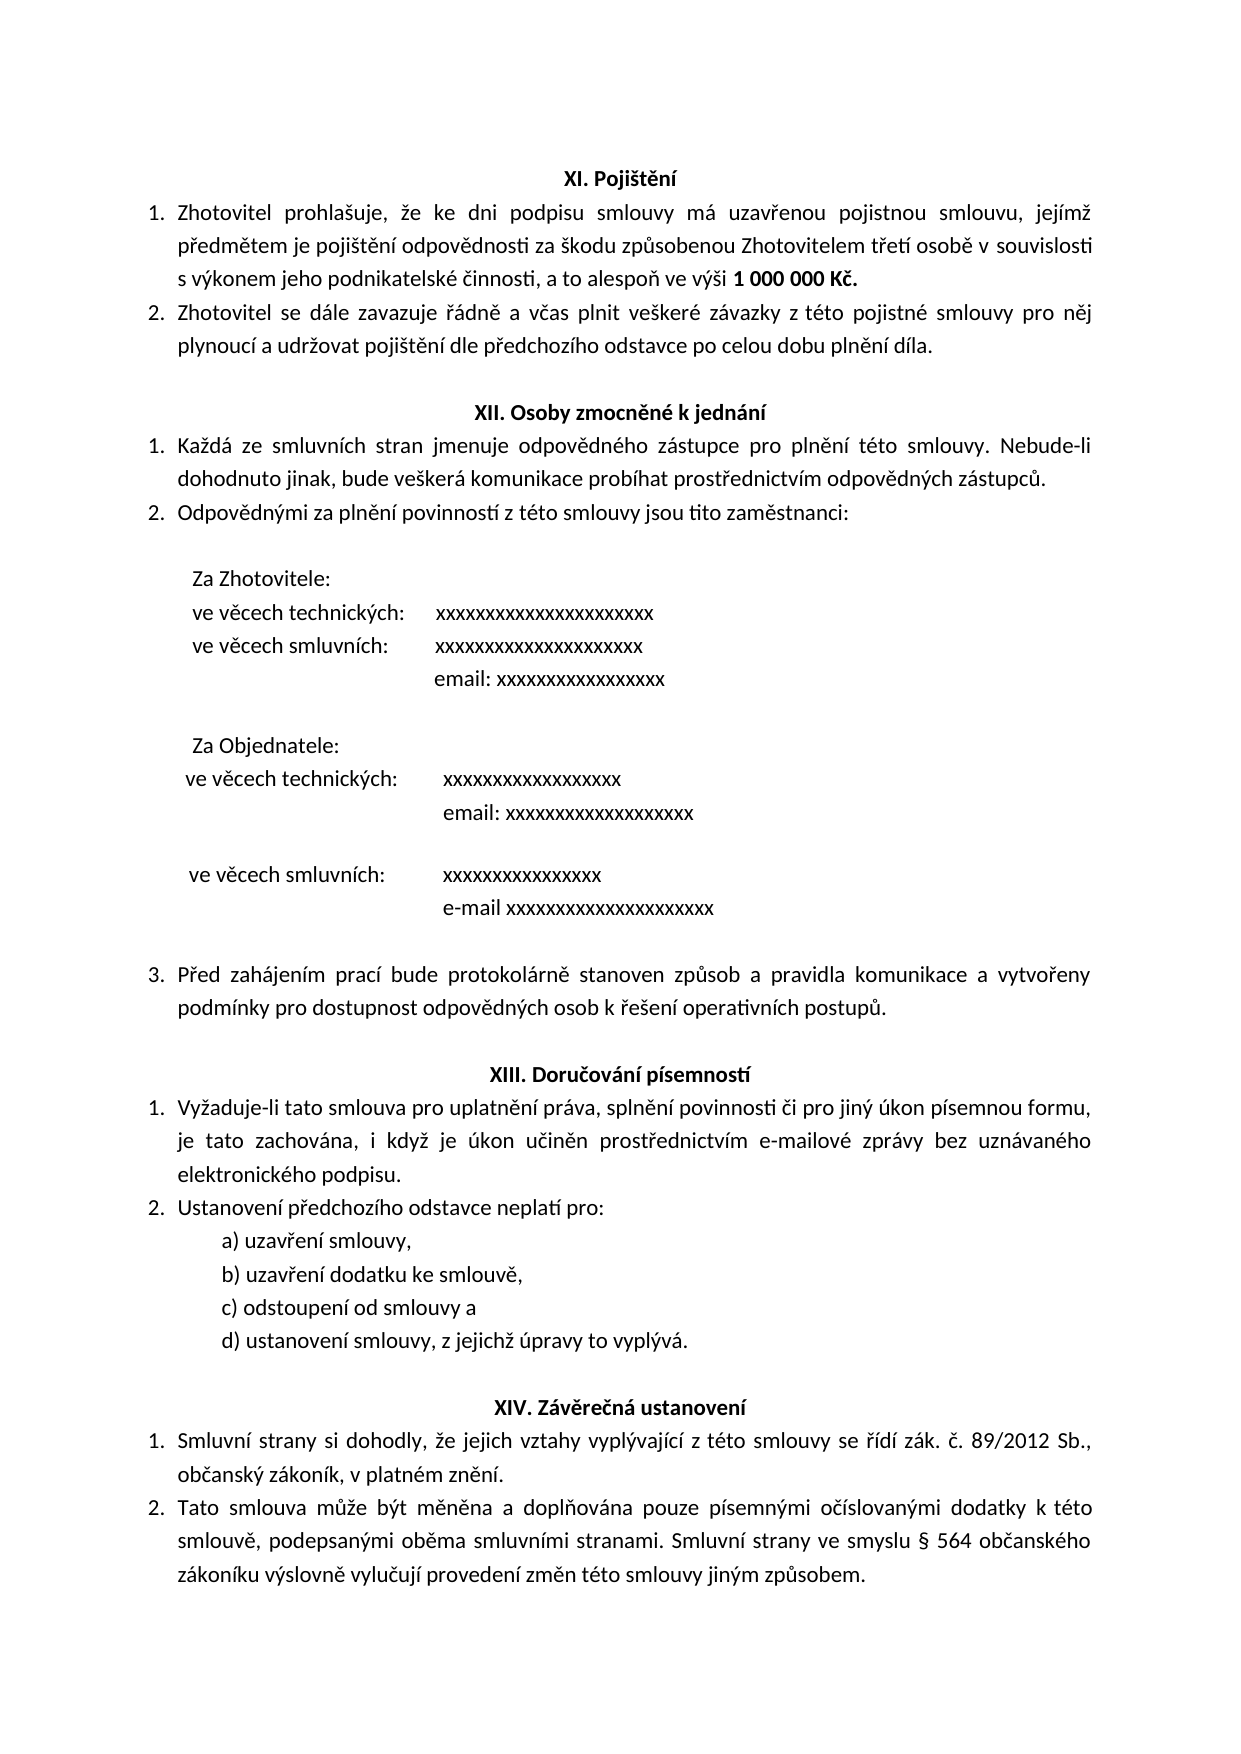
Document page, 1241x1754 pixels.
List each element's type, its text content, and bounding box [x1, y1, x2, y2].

list Ustanovení předchozího odstavce neplatí pro: [148, 1189, 1093, 1222]
text XI. Pojištění [148, 160, 1093, 193]
list b) uzavření dodatku ke smlouvě, [148, 1255, 1093, 1289]
text XII. Osoby zmocněné k jednání [148, 393, 1093, 427]
list Tato smlouva může být měněna a doplňována pouze písemnými očíslovanými dodatky k této smlouvě, podepsanými oběma smluvními stranami. Smluvní strany ve smyslu § 564 občanského zákoníku výslovně vylučují provedení změn této smlouvy jiným způsobem. [148, 1489, 1093, 1589]
list Za Objednatele: [192, 727, 1093, 760]
text XIV. Závěrečná ustanovení [148, 1389, 1093, 1422]
list Před zahájením prací bude protokolárně stanoven způsob a pravidla komunikace a vytvořeny podmínky pro dostupnost odpovědných osob k řešení operativních postupů. [148, 955, 1093, 1022]
list email: xxxxxxxxxxxxxxxxx [192, 660, 1093, 693]
text XIII. Doručování písemností [148, 1055, 1093, 1089]
list a) uzavření smlouvy, [148, 1222, 1093, 1255]
list Zhotovitel se dále zavazuje řádně a včas plnit veškeré závazky z této pojistné smlouvy pro něj plynoucí a udržovat pojištění dle předchozího odstavce po celou dobu plnění díla. [148, 293, 1093, 360]
list ve věcech smluvních: xxxxxxxxxxxxxxxxxxxxx [192, 627, 1093, 660]
list ve věcech technických: xxxxxxxxxxxxxxxxxxxxxx [192, 593, 1093, 627]
list Zhotovitel prohlašuje, že ke dni podpisu smlouvy má uzavřenou pojistnou smlouvu, jejímž předmětem je pojištění odpovědnosti za škodu způsobenou Zhotovitelem třetí osobě v souvislosti s výkonem jeho podnikatelské činnosti, a to alespoň ve výši 1 000 000 Kč. [148, 193, 1093, 293]
text email: xxxxxxxxxxxxxxxxxxx [443, 793, 1093, 827]
list Každá ze smluvních stran jmenuje odpovědného zástupce pro plnění této smlouvy. Nebude-li dohodnuto jinak, bude veškerá komunikace probíhat prostřednictvím odpovědných zástupců. [148, 427, 1093, 493]
text ve věcech smluvních: xxxxxxxxxxxxxxxx [148, 855, 1093, 889]
text e-mail xxxxxxxxxxxxxxxxxxxxx [369, 889, 1093, 922]
list Odpovědnými za plnění povinností z této smlouvy jsou tito zaměstnanci: [148, 493, 1093, 527]
list Za Zhotovitele: [192, 560, 1093, 593]
list Smluvní strany si dohodly, že jejich vztahy vyplývající z této smlouvy se řídí zák. č. 89/2012 Sb., občanský zákoník, v platném znění. [148, 1422, 1093, 1489]
list Vyžaduje-li tato smlouva pro uplatnění práva, splnění povinnosti či pro jiný úkon písemnou formu, je tato zachována, i když je úkon učiněn prostřednictvím e-mailové zprávy bez uznávaného elektronického podpisu. [148, 1089, 1093, 1189]
text ve věcech technických: xxxxxxxxxxxxxxxxxx [185, 760, 1093, 793]
list d) ustanovení smlouvy, z jejichž úpravy to vyplývá. [148, 1322, 1093, 1355]
list c) odstoupení od smlouvy a [148, 1289, 1093, 1322]
